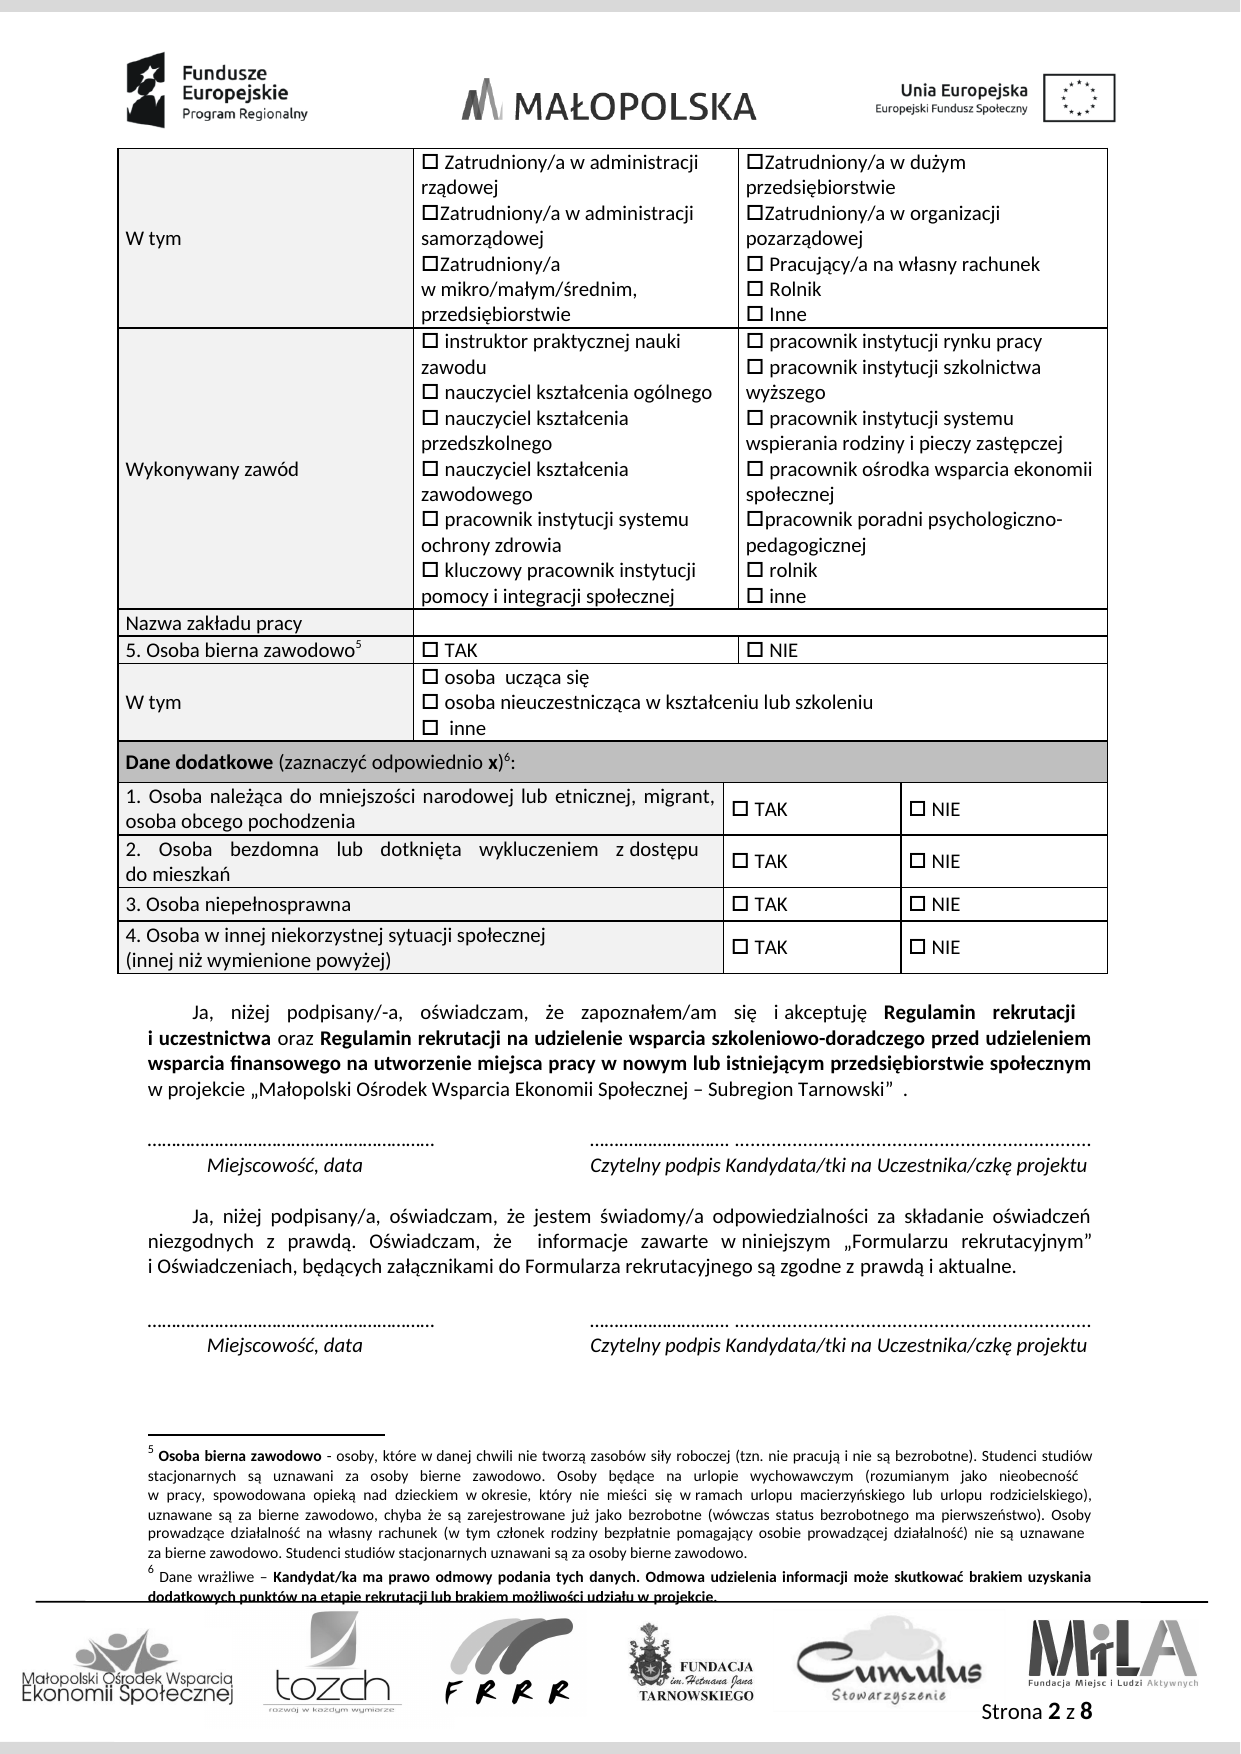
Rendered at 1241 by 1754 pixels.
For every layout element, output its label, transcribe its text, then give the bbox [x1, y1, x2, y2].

picture [851, 42, 1131, 155]
table_cell W tym [119, 149, 413, 327]
table_cell TAK [724, 888, 900, 920]
table_cell 2. Osoba bezdomna lub dotknięta wykluczeniem z dostępu do mieszkań [119, 836, 723, 887]
table_cell TAK [724, 922, 900, 973]
table_cell Nazwa zakładu pracy [119, 610, 413, 635]
table_cell TAK [724, 783, 900, 834]
table_cell 3. Osoba niepełnosprawna [119, 888, 723, 920]
table_cell Zatrudniony/a w dużym przedsiębiorstwie Zatrudniony/a w organizacji pozarządowej Pracujący/a na własny rachunek Rolnik Inne [739, 149, 1107, 327]
text Ja, niżej podpisany/a, oświadczam, że jestem świadomy/a odpowiedzialności za składanie oświadczeń niezgodnych z prawdą. Oświadczam, że informacje zawarte w niniejszym „Formularzu rekrutacyjnym” i Oświadczeniach, będących załącznikami do Formularza rekrutacyjnego są zgodne z prawdą i aktualne. [148, 1203, 1093, 1279]
table_cell 4. Osoba w innej niekorzystnej sytuacji społecznej (innej niż wymienione powyżej) [119, 922, 723, 973]
table_cell [414, 610, 1107, 635]
table_cell 1. Osoba należąca do mniejszości narodowej lub etnicznej, migrant, osoba obcego pochodzenia [119, 783, 723, 834]
table_cell 5. Osoba bierna zawodowo [119, 637, 413, 663]
table_cell NIE [902, 922, 1107, 973]
table_cell osoba ucząca się osoba nieuczestnicząca w kształceniu lub szkoleniu inne [414, 664, 1107, 740]
text …………………………………………………… …….…………………. .................................................................... [148, 1127, 1093, 1152]
table_cell Wykonywany zawód [119, 329, 413, 608]
table_cell NIE [902, 888, 1107, 920]
text …………………………………………………… …….…………………. .................................................................... [148, 1307, 1093, 1333]
table_cell pracownik instytucji rynku pracy pracownik instytucji szkolnictwa wyższego pracownik instytucji systemu wspierania rodziny i pieczy zastępczej pracownik ośrodka wsparcia ekonomii społecznej pracownik poradni psychologiczno-pedagogicznej rolnik inne [739, 329, 1107, 608]
table_cell NIE [739, 637, 1107, 663]
table_cell Dane dodatkowe (zaznaczyć odpowiednio x): [119, 742, 1107, 782]
text Miejscowość, data Czytelny podpis Kandydata/tki na Uczestnika/czkę projektu [148, 1333, 1093, 1358]
table_cell NIE [902, 783, 1107, 834]
table_cell W tym [119, 664, 413, 740]
picture [108, 32, 331, 146]
table_cell instruktor praktycznej nauki zawodu nauczyciel kształcenia ogólnego nauczyciel kształcenia przedszkolnego nauczyciel kształcenia zawodowego pracownik instytucji systemu ochrony zdrowia kluczowy pracownik instytucji pomocy i integracji społecznej [414, 329, 738, 608]
table_cell TAK [414, 637, 738, 663]
table_cell NIE [902, 836, 1107, 887]
table_cell Zatrudniony/a w administracji rządowej Zatrudniony/a w administracji samorządowej Zatrudniony/a w mikro/małym/średnim, przedsiębiorstwie [414, 149, 738, 327]
text Miejscowość, data Czytelny podpis Kandydata/tki na Uczestnika/czkę projektu [148, 1152, 1093, 1177]
table_cell TAK [724, 836, 900, 887]
text Ja, niżej podpisany/-a, oświadczam, że zapoznałem/am się i akceptuję Regulamin rekrutacji i uczestnictwa oraz Regulamin rekrutacji na udzielenie wsparcia szkoleniowo-doradczego przed udzieleniem wsparcia finansowego na utworzenie miejsca pracy w nowym lub istniejącym przedsiębiorstwie społecznym w projekcie „Małopolski Ośrodek Wsparcia Ekonomii Społecznej – Subregion Tarnowski” . [148, 999, 1093, 1101]
